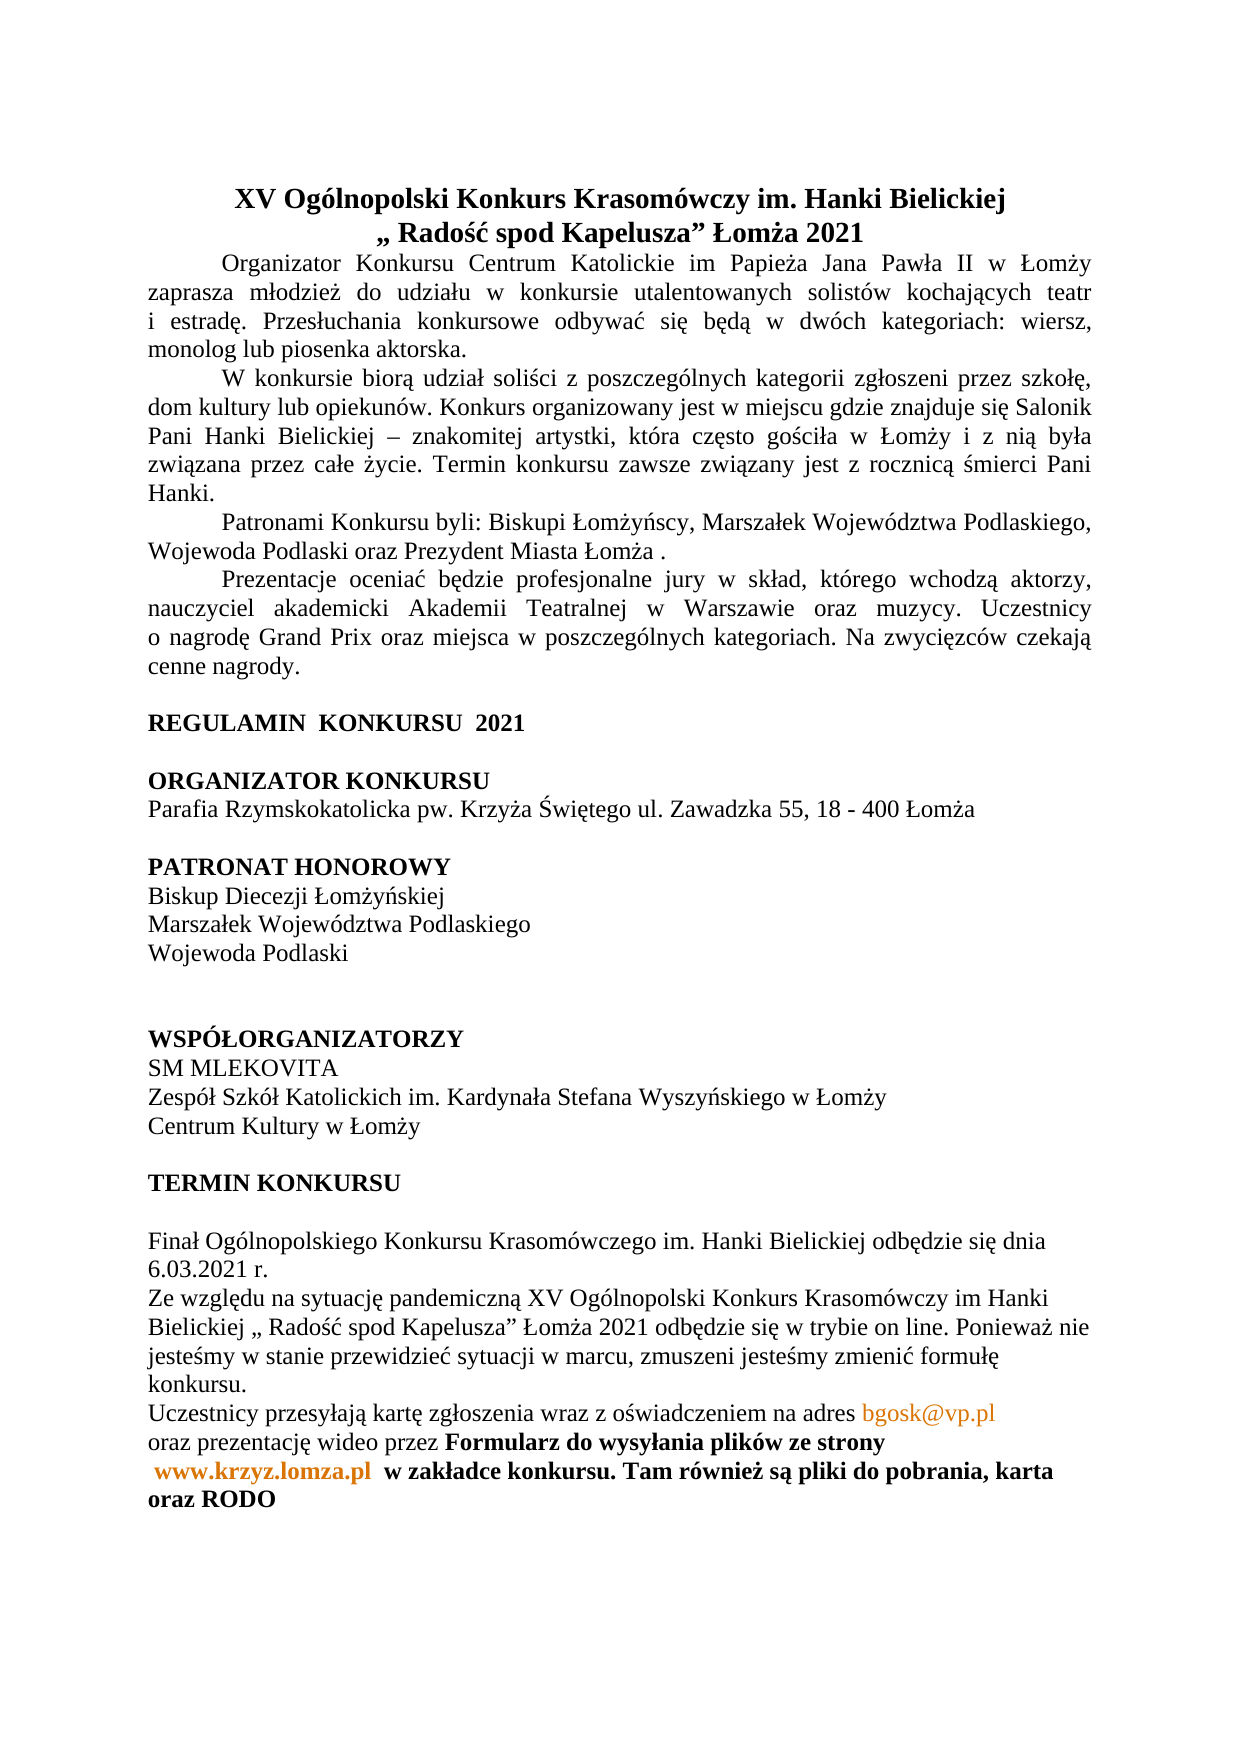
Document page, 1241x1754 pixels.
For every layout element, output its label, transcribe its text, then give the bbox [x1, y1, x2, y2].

text Centrum Kultury w Łomży [148, 1111, 1093, 1139]
text REGULAMIN KONKURSU 2021 ORGANIZATOR KONKURSU [148, 708, 1093, 794]
text Finał Ogólnopolskiego Konkursu Krasomówczego im. Hanki Bielickiej odbędzie się dnia 6.03.2021 r. [148, 1226, 1093, 1283]
text Marszałek Województwa Podlaskiego [148, 909, 1093, 938]
text Uczestnicy przesyłają kartę zgłoszenia wraz z oświadczeniem na adres bgosk@vp.pl oraz prezentację wideo przez Formularz do wysyłania plików ze strony [148, 1398, 1093, 1456]
text Zespół Szkół Katolickich im. Kardynała Stefana Wyszyńskiego w Łomży [148, 1082, 1093, 1111]
text Ze względu na sytuację pandemiczną XV Ogólnopolski Konkurs Krasomówczy im Hanki Bielickiej „ Radość spod Kapelusza” Łomża 2021 odbędzie się w trybie on line. Ponieważ nie jesteśmy w stanie przewidzieć sytuacji w marcu, zmuszeni jesteśmy zmienić formułę konkursu. [148, 1283, 1093, 1398]
text „ Radość spod Kapelusza” Łomża 2021 [148, 215, 1093, 248]
text SM MLEKOVITA [148, 1053, 1093, 1082]
text PATRONAT HONOROWY [148, 852, 1093, 881]
text Biskup Diecezji Łomżyńskiej [148, 881, 1093, 909]
text WSPÓŁORGANIZATORZY [148, 1024, 1093, 1053]
text Patronami Konkursu byli: Biskupi Łomżyńscy, Marszałek Województwa Podlaskiego, Wojewoda Podlaski oraz Prezydent Miasta Łomża . [148, 507, 1093, 564]
text Wojewoda Podlaski [148, 938, 1093, 967]
text Parafia Rzymskokatolicka pw. Krzyża Świętego ul. Zawadzka 55, 18 - 400 Łomża [148, 794, 1093, 823]
text XV Ogólnopolski Konkurs Krasomówczy im. Hanki Bielickiej [148, 181, 1093, 215]
text Organizator Konkursu Centrum Katolickie im Papieża Jana Pawła II w Łomży zaprasza młodzież do udziału w konkursie utalentowanych solistów kochających teatr i estradę. Przesłuchania konkursowe odbywać się będą w dwóch kategoriach: wiersz, monolog lub piosenka aktorska. [148, 248, 1093, 363]
text Prezentacje oceniać będzie profesjonalne jury w skład, którego wchodzą aktorzy, nauczyciel akademicki Akademii Teatralnej w Warszawie oraz muzycy. Uczestnicy o nagrodę Grand Prix oraz miejsca w poszczególnych kategoriach. Na zwycięzców czekają cenne nagrody. [148, 564, 1093, 679]
text W konkursie biorą udział soliści z poszczególnych kategorii zgłoszeni przez szkołę, dom kultury lub opiekunów. Konkurs organizowany jest w miejscu gdzie znajduje się Salonik Pani Hanki Bielickiej – znakomitej artystki, która często gościła w Łomży i z nią była związana przez całe życie. Termin konkursu zawsze związany jest z rocznicą śmierci Pani Hanki. [148, 363, 1093, 507]
text www.krzyz.lomza.pl w zakładce konkursu. Tam również są pliki do pobrania, karta oraz RODO [148, 1456, 1093, 1513]
text TERMIN KONKURSU [148, 1168, 1093, 1197]
